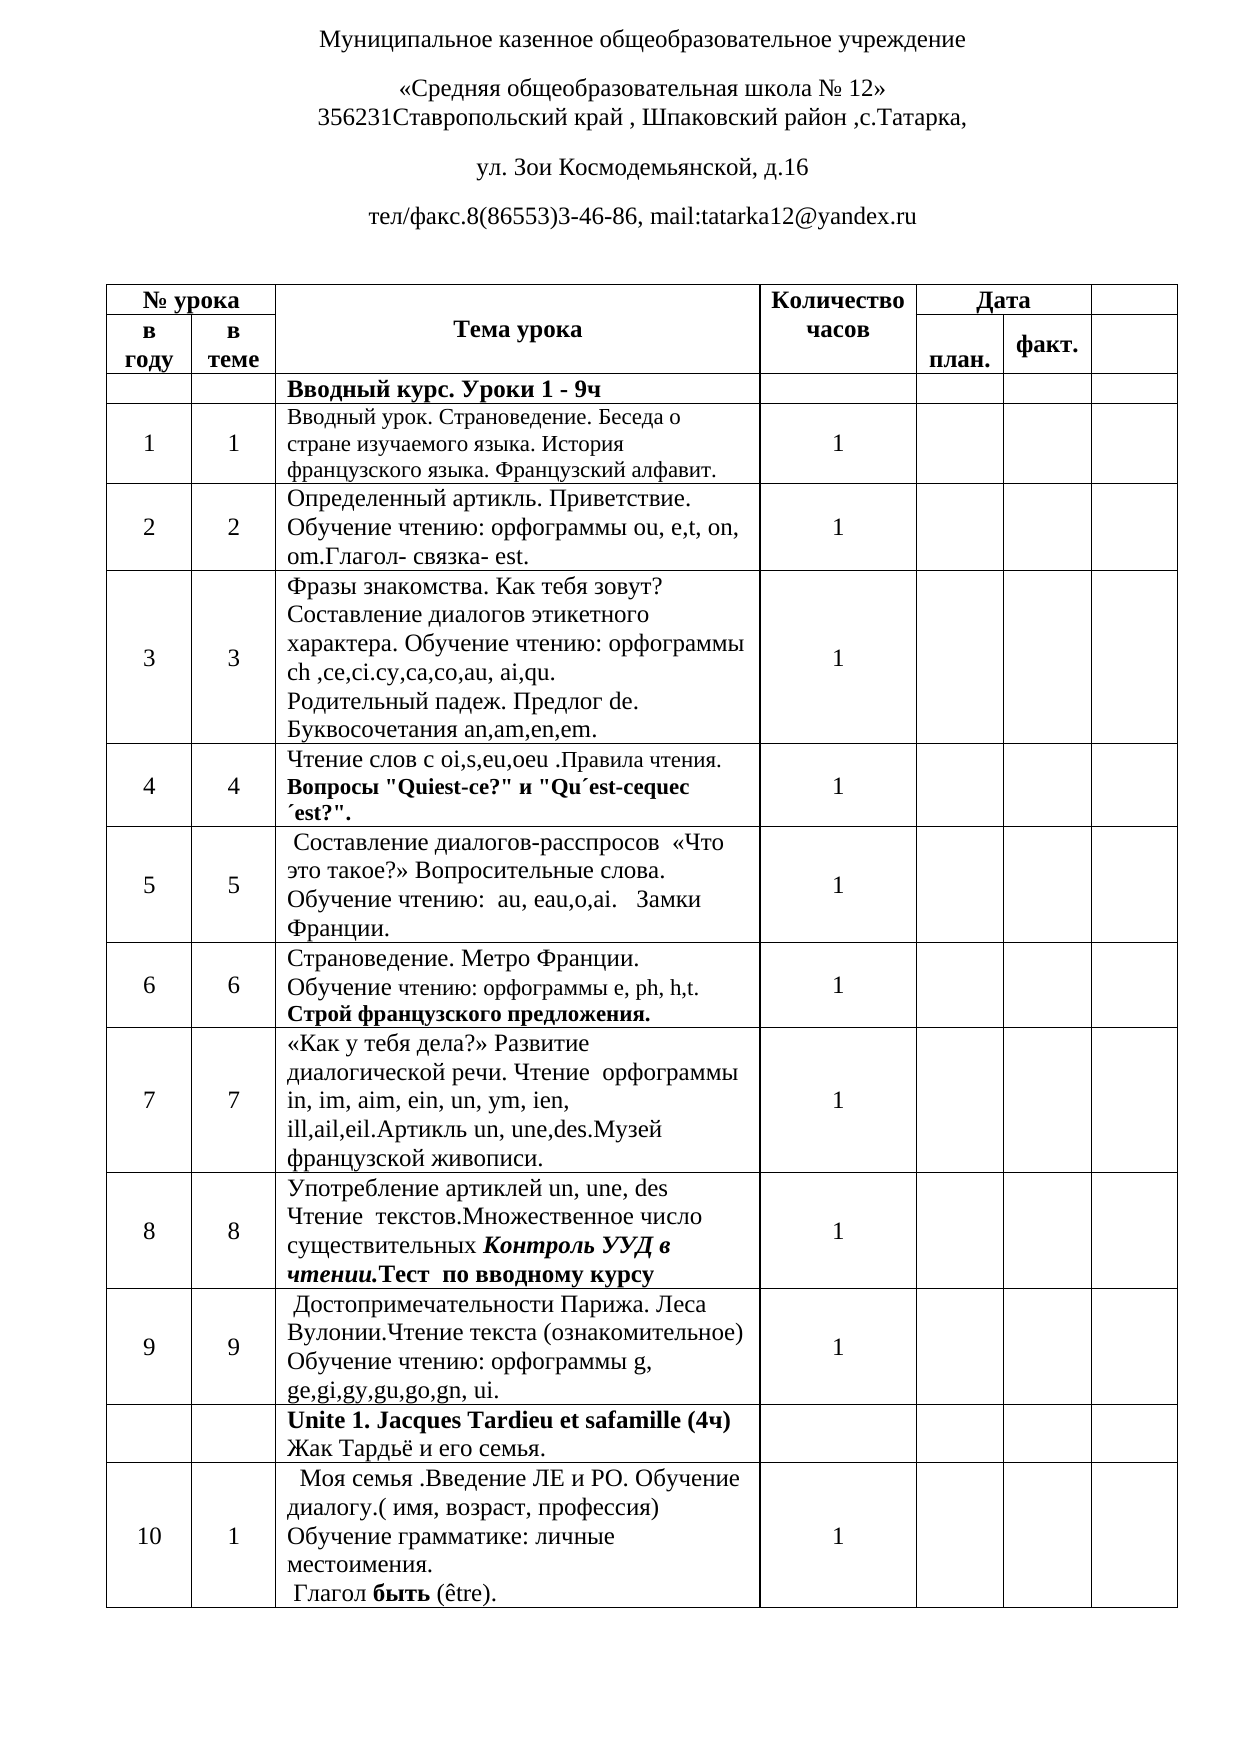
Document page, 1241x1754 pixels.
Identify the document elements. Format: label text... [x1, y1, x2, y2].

table_cell [917, 1028, 1003, 1172]
table_cell в году [107, 315, 191, 373]
table_cell [1092, 1289, 1177, 1404]
table_cell [192, 1405, 275, 1462]
table_cell «Как у тебя дела?» Развитие диалогической речи. Чтение орфограммы in, im, aim, ein, un, ym, ien, ill,ail,eil.Артикль un, une,des.Музей французской живописи. [276, 1028, 759, 1172]
table_cell [1004, 404, 1091, 482]
table_cell Вводный курс. Уроки 1 - 9ч [276, 374, 759, 402]
table_cell Достопримечательности Парижа. Леса Вулонии.Чтение текста (ознакомительное) Обучение чтению: орфограммы g, ge,gi,gy,gu,go,gn, ui. [276, 1289, 759, 1404]
table_cell [917, 571, 1003, 743]
table_header [1092, 285, 1177, 314]
table_cell 7 [107, 1028, 191, 1172]
table_cell [1004, 1289, 1091, 1404]
table_cell 1 [761, 943, 916, 1027]
table_cell Чтение слов с oi,s,eu,oeu .Правила чтения. Вопросы "Quiest-ce?" и "Qu´est-cequec´est?". [276, 744, 759, 826]
table_cell 1 [761, 404, 916, 482]
table_header Тема урока [276, 285, 759, 373]
table_cell [1004, 744, 1091, 826]
table_cell 7 [192, 1028, 275, 1172]
table_cell [1092, 1463, 1177, 1607]
table_cell [1092, 744, 1177, 826]
table_cell [1092, 827, 1177, 942]
table_cell Вводный урок. Страноведение. Беседа о стране изучаемого языка. История французского языка. Французский алфавит. [276, 404, 759, 482]
table_cell [1004, 1405, 1091, 1462]
table_cell [761, 374, 916, 402]
table_cell 2 [107, 484, 191, 570]
table_cell [917, 1173, 1003, 1288]
table_cell [1004, 827, 1091, 942]
table_cell 4 [107, 744, 191, 826]
table_cell 8 [107, 1173, 191, 1288]
table_cell [761, 1405, 916, 1462]
table_cell 1 [761, 744, 916, 826]
table_cell 3 [192, 571, 275, 743]
table_cell 1 [761, 571, 916, 743]
table_cell [1092, 1173, 1177, 1288]
table_cell план. [917, 315, 1003, 373]
table_cell 10 [107, 1463, 191, 1607]
table_cell 1 [761, 484, 916, 570]
table_cell [1092, 374, 1177, 402]
table_cell [1004, 571, 1091, 743]
table_cell [192, 374, 275, 402]
table_cell [917, 1463, 1003, 1607]
table_cell 5 [107, 827, 191, 942]
table_cell 1 [107, 404, 191, 482]
table_cell [107, 1405, 191, 1462]
table_cell [1004, 1173, 1091, 1288]
table_cell 2 [192, 484, 275, 570]
table_cell [1004, 484, 1091, 570]
table_cell 1 [761, 1289, 916, 1404]
table_cell 5 [192, 827, 275, 942]
table_cell [1092, 1028, 1177, 1172]
table_cell [1092, 1405, 1177, 1462]
table_cell 1 [761, 1463, 916, 1607]
table_header Количество часов [761, 285, 916, 373]
table_cell факт. [1004, 315, 1091, 373]
table_cell [917, 827, 1003, 942]
table_cell [917, 1289, 1003, 1404]
table_cell [917, 744, 1003, 826]
table_cell Определенный артикль. Приветствие. Обучение чтению: орфограммы ou, e,t, on, om.Глагол- связка- est. [276, 484, 759, 570]
table_cell [1004, 1463, 1091, 1607]
table_cell [1004, 943, 1091, 1027]
table_cell 1 [761, 1173, 916, 1288]
table_cell [917, 484, 1003, 570]
table_cell [917, 374, 1003, 402]
table_cell Моя семья .Введение ЛЕ и РО. Обучение диалогу.( имя, возраст, профессия) Обучение грамматике: личные местоимения. Глагол быть (être). [276, 1463, 759, 1607]
table_cell [1092, 571, 1177, 743]
table_cell 4 [192, 744, 275, 826]
table_cell 1 [761, 827, 916, 942]
table_cell [1004, 374, 1091, 402]
table_cell [1092, 484, 1177, 570]
table_cell [917, 943, 1003, 1027]
table_cell 1 [761, 1028, 916, 1172]
table_cell Страноведение. Метро Франции. Обучение чтению: орфограммы e, ph, h,t. Строй французского предложения. [276, 943, 759, 1027]
table_cell [917, 1405, 1003, 1462]
table_cell 9 [107, 1289, 191, 1404]
table_cell Фразы знакомства. Как тебя зовут? Составление диалогов этикетного характера. Обучение чтению: орфограммы ch ,ce,ci.cy,ca,co,au, ai,qu. Родительный падеж. Предлог de. Буквосочетания an,am,en,em. [276, 571, 759, 743]
table_cell 1 [192, 1463, 275, 1607]
table_cell [1004, 1028, 1091, 1172]
table_cell Употребление артиклей un, une, des Чтение текстов.Множественное число существительных Контроль УУД в чтении.Тест по вводному курсу [276, 1173, 759, 1288]
table_header № урока [107, 285, 275, 314]
table_cell Unite 1. Jacques Tardieu et safamille (4ч) Жак Тардьё и его семья. [276, 1405, 759, 1462]
table_cell [1092, 943, 1177, 1027]
table_cell [1092, 315, 1177, 373]
table_header Дата [917, 285, 1091, 314]
table_cell [917, 404, 1003, 482]
table_cell 6 [192, 943, 275, 1027]
table_cell 6 [107, 943, 191, 1027]
table_cell 8 [192, 1173, 275, 1288]
table_cell 9 [192, 1289, 275, 1404]
table_cell [1092, 404, 1177, 482]
table_cell 3 [107, 571, 191, 743]
table_cell Составление диалогов-расспросов «Что это такое?» Вопросительные слова. Обучение чтению: au, eau,o,ai. Замки Франции. [276, 827, 759, 942]
table_cell [107, 374, 191, 402]
table_cell в теме [192, 315, 275, 373]
table_cell 1 [192, 404, 275, 482]
